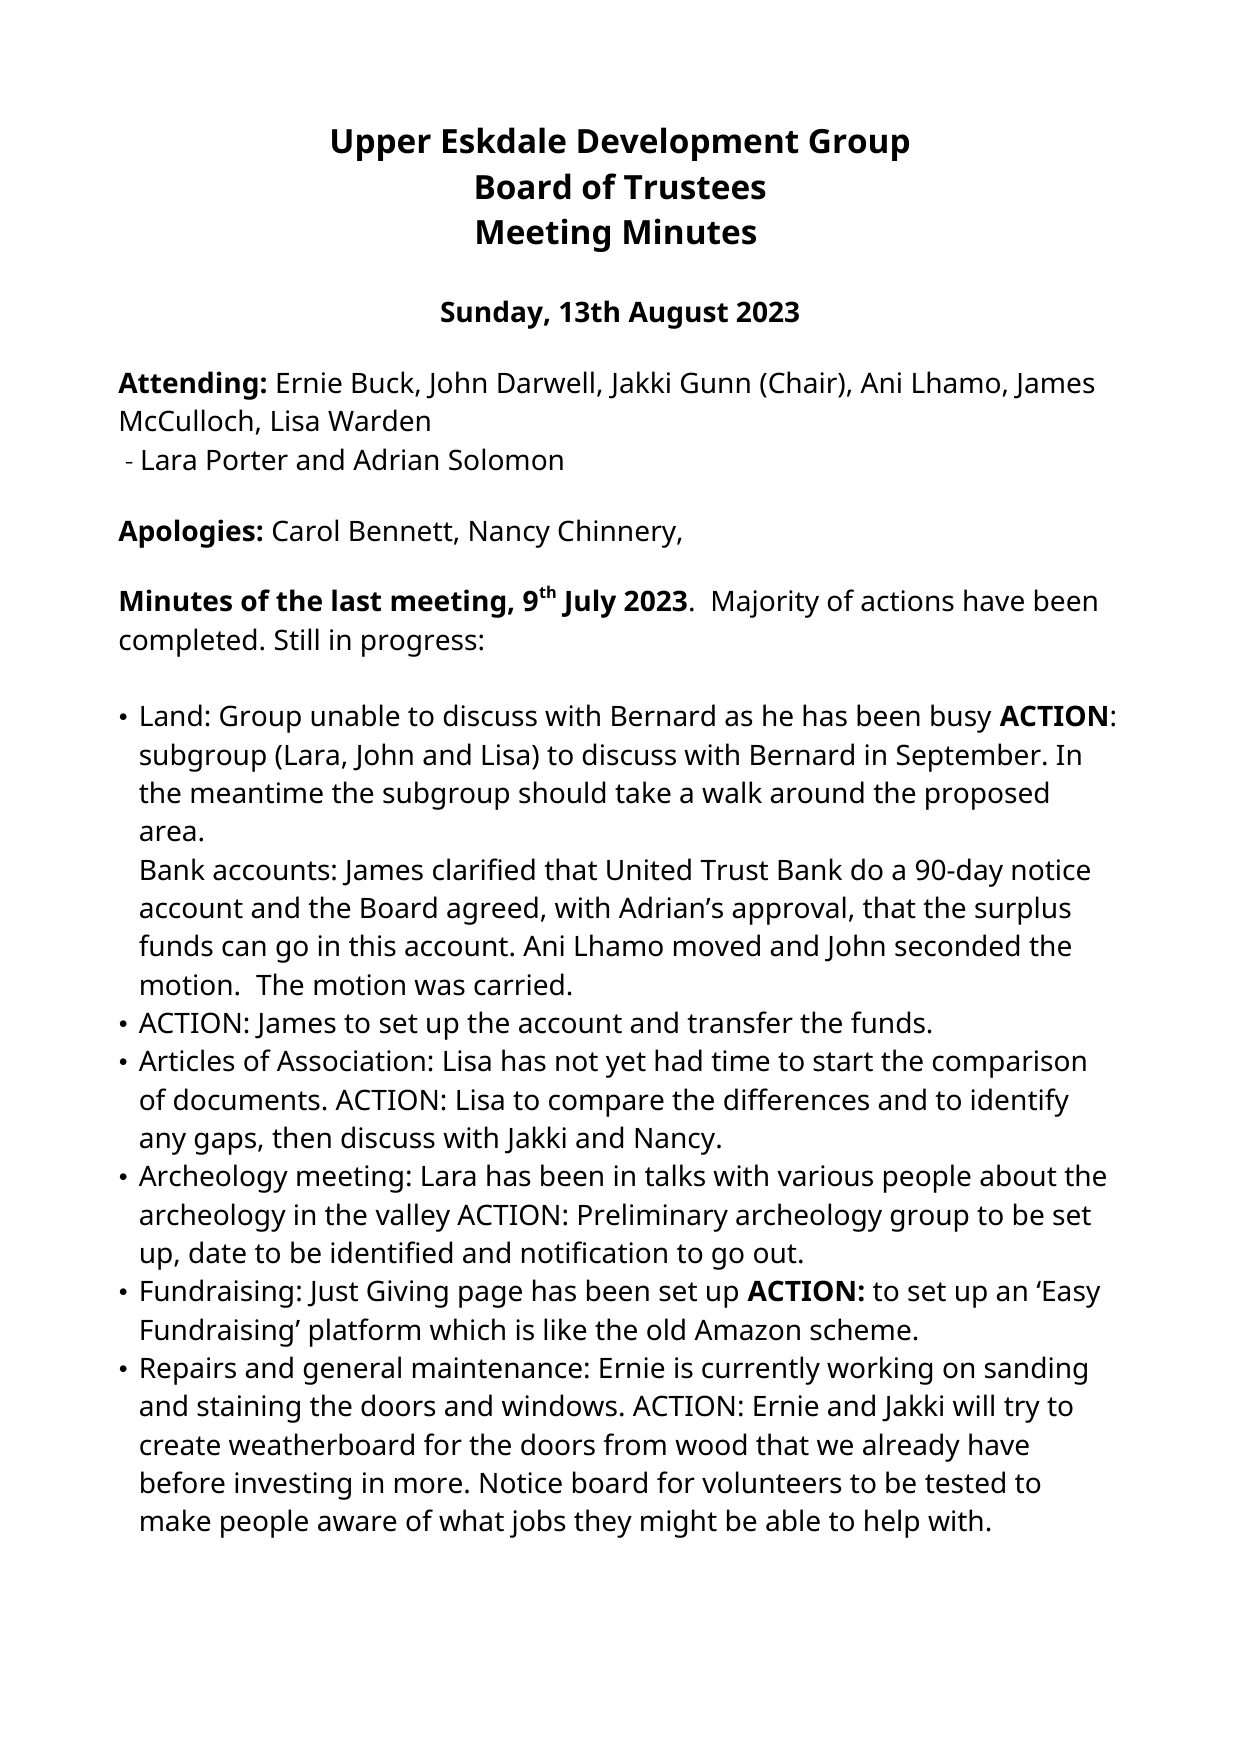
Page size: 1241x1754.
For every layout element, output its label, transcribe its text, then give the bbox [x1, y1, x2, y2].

list Archeology meeting: Lara has been in talks with various people about the archeology in the valley ACTION: Preliminary archeology group to be set up, date to be identified and notification to go out. [118, 1157, 1122, 1272]
text Sunday, 13th August 2023 [118, 293, 1122, 331]
list Articles of Association: Lisa has not yet had time to start the comparison of documents. ACTION: Lisa to compare the differences and to identify any gaps, then discuss with Jakki and Nancy. [118, 1042, 1122, 1157]
list Fundraising: Just Giving page has been set up ACTION: to set up an ‘Easy Fundraising’ platform which is like the old Amazon scheme. [118, 1272, 1122, 1348]
list Repairs and general maintenance: Ernie is currently working on sanding and staining the doors and windows. ACTION: Ernie and Jakki will try to create weatherboard for the doors from wood that we already have before investing in more. Notice board for volunteers to be tested to make people aware of what jobs they might be able to help with. [118, 1348, 1122, 1540]
text Apologies: Carol Bennett, Nancy Chinnery, [118, 511, 1122, 549]
text Minutes of the last meeting, 9th July 2023. Majority of actions have been completed. Still in progress: [118, 582, 1122, 658]
text Upper Eskdale Development Group [118, 118, 1122, 163]
text Meeting Minutes [118, 209, 1122, 254]
text Bank accounts: James clarified that United Trust Bank do a 90-day notice account and the Board agreed, with Adrian’s approval, that the surplus funds can go in this account. Ani Lhamo moved and John seconded the motion. The motion was carried. [138, 850, 1122, 1003]
text - Lara Porter and Adrian Solomon [118, 440, 1122, 478]
text Board of Trustees [118, 163, 1122, 209]
text Attending: Ernie Buck, John Darwell, Jakki Gunn (Chair), Ani Lhamo, James McCulloch, Lisa Warden [118, 363, 1122, 440]
list Land: Group unable to discuss with Bernard as he has been busy ACTION: subgroup (Lara, John and Lisa) to discuss with Bernard in September. In the meantime the subgroup should take a walk around the proposed area. [118, 697, 1122, 850]
list ACTION: James to set up the account and transfer the funds. [118, 1003, 1122, 1042]
